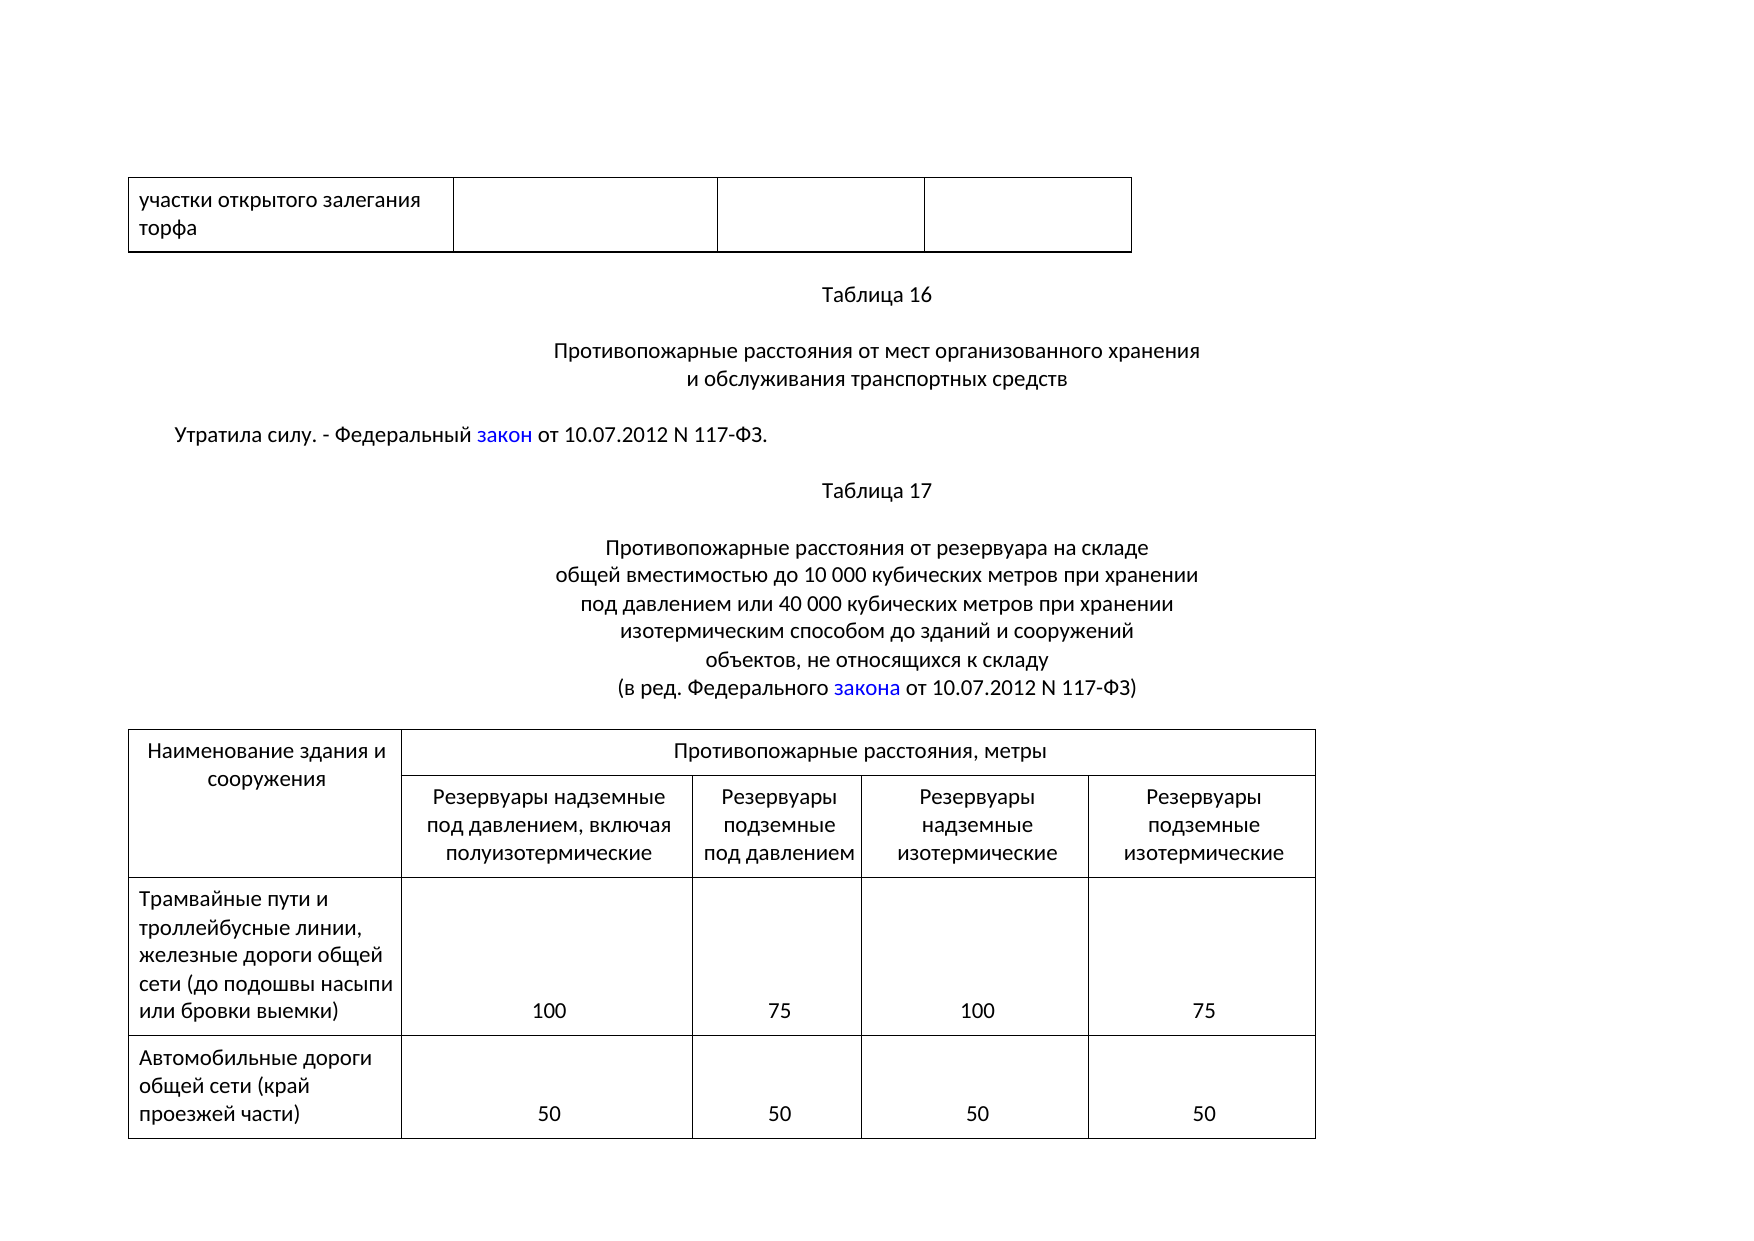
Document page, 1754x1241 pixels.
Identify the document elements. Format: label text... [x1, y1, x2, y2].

text общей вместимостью до 10 000 кубических метров при хранении [118, 561, 1636, 589]
text Противопожарные расстояния от мест организованного хранения [118, 336, 1636, 364]
text Утратила силу. - Федеральный закон от 10.07.2012 N 117-ФЗ. [118, 421, 1636, 448]
text Таблица 17 [118, 477, 1636, 504]
text (в ред. Федерального закона от 10.07.2012 N 117-ФЗ) [118, 673, 1636, 701]
text под давлением или 40 000 кубических метров при хранении [118, 589, 1636, 617]
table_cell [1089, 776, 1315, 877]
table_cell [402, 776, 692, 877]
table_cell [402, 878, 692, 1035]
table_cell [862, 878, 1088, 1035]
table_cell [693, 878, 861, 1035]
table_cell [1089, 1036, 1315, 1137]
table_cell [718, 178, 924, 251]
text изотермическим способом до зданий и сооружений [118, 617, 1636, 645]
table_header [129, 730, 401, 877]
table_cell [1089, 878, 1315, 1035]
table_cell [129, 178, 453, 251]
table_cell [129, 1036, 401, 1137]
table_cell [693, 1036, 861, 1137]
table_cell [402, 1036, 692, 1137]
text объектов, не относящихся к складу [118, 645, 1636, 673]
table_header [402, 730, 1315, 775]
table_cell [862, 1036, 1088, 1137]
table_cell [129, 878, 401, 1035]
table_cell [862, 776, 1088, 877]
text Противопожарные расстояния от резервуара на складе [118, 533, 1636, 561]
text Таблица 16 [118, 280, 1636, 308]
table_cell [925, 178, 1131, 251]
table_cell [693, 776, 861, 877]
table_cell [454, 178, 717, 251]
text и обслуживания транспортных средств [118, 364, 1636, 392]
